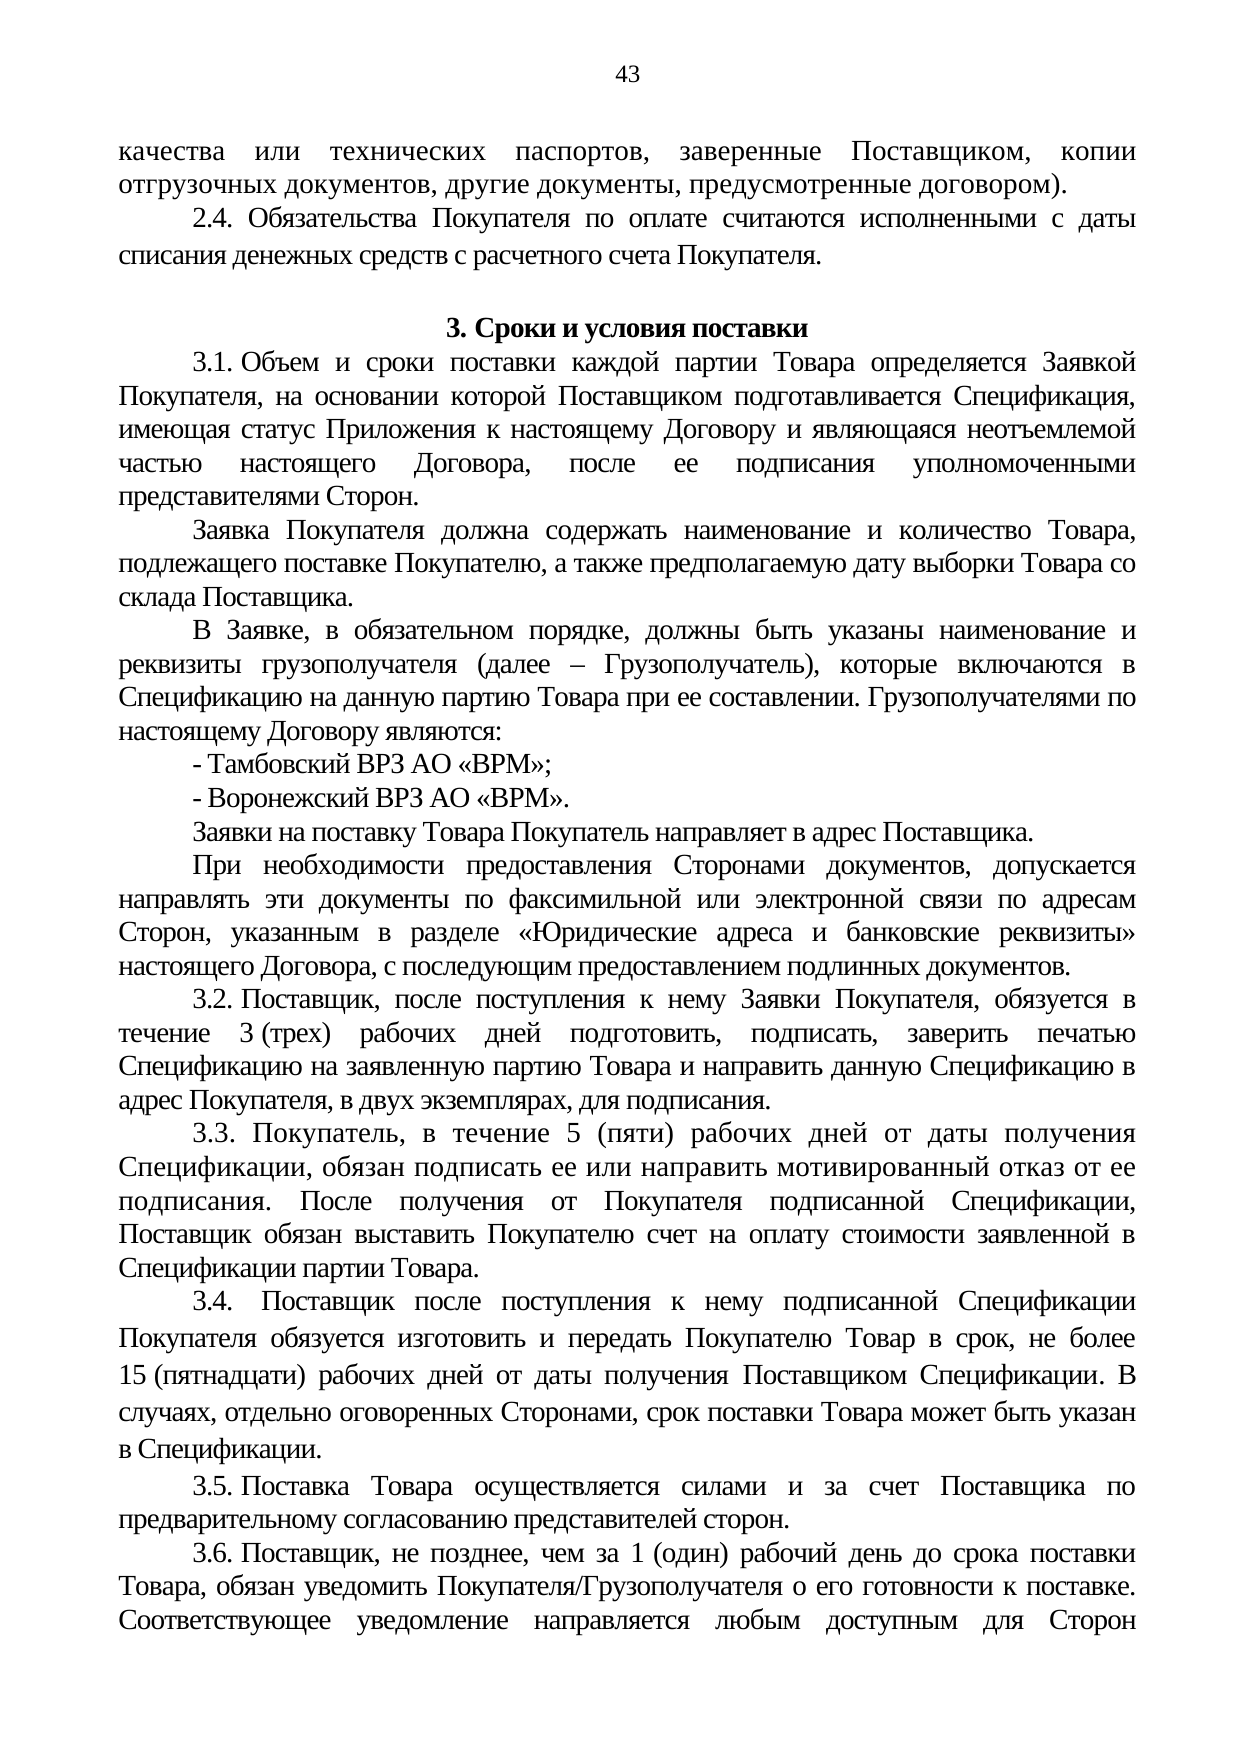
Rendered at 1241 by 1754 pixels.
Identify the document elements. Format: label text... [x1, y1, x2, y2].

text Заявка Покупателя должна содержать наименование и количество Товара, подлежащего поставке Покупателю, а также предполагаемую дату выборки Товара со склада Поставщика. [118, 512, 1137, 612]
text - Тамбовский ВРЗ АО «ВРМ»; [118, 747, 1137, 780]
text В Заявке, в обязательном порядке, должны быть указаны наименование и реквизиты грузополучателя (далее – Грузополучатель), которые включаются в Спецификацию на данную партию Товара при ее составлении. Грузополучателями по настоящему Договору являются: [118, 612, 1137, 747]
text 3.1. Объем и сроки поставки каждой партии Товара определяется Заявкой Покупателя, на основании которой Поставщиком подготавливается Спецификация, имеющая статус Приложения к настоящему Договору и являющаяся неотъемлемой частью настоящего Договора, после ее подписания уполномоченными представителями Сторон. [118, 344, 1137, 512]
text 3. Сроки и условия поставки [118, 311, 1137, 344]
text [118, 1535, 1137, 1635]
text Заявки на поставку Товара Покупатель направляет в адрес Поставщика. [118, 814, 1137, 847]
text 2.4. Обязательства Покупателя по оплате считаются исполненными с даты списания денежных средств с расчетного счета Покупателя. [118, 200, 1137, 270]
text 3.3. Покупатель, в течение 5 (пяти) рабочих дней от даты получения Спецификации, обязан подписать ее или направить мотивированный отказ от ее подписания. После получения от Покупателя подписанной Спецификации, Поставщик обязан выставить Покупателю счет на оплату стоимости заявленной в Спецификации партии Товара. [118, 1116, 1137, 1283]
text 3.5. Поставка Товара осуществляется силами и за счет Поставщика по предварительному согласованию представителей сторон. [118, 1468, 1137, 1535]
text - Воронежский ВРЗ АО «ВРМ». [118, 780, 1137, 814]
text 3.2. Поставщик, после поступления к нему Заявки Покупателя, обязуется в течение 3 (трех) рабочих дней подготовить, подписать, заверить печатью Спецификацию на заявленную партию Товара и направить данную Спецификацию в адрес Покупателя, в двух экземплярах, для подписания. [118, 981, 1137, 1116]
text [118, 133, 1137, 200]
text При необходимости предоставления Сторонами документов, допускается направлять эти документы по факсимильной или электронной связи по адресам Сторон, указанным в разделе «Юридические адреса и банковские реквизиты» настоящего Договора, с последующим предоставлением подлинных документов. [118, 847, 1137, 981]
text 3.4. Поставщик после поступления к нему подписанной Спецификации Покупателя обязуется изготовить и передать Покупателю Товар в срок, не более 15 (пятнадцати) рабочих дней от даты получения Поставщиком Спецификации. В случаях, отдельно оговоренных Сторонами, срок поставки Товара может быть указан в Спецификации. [118, 1283, 1137, 1464]
